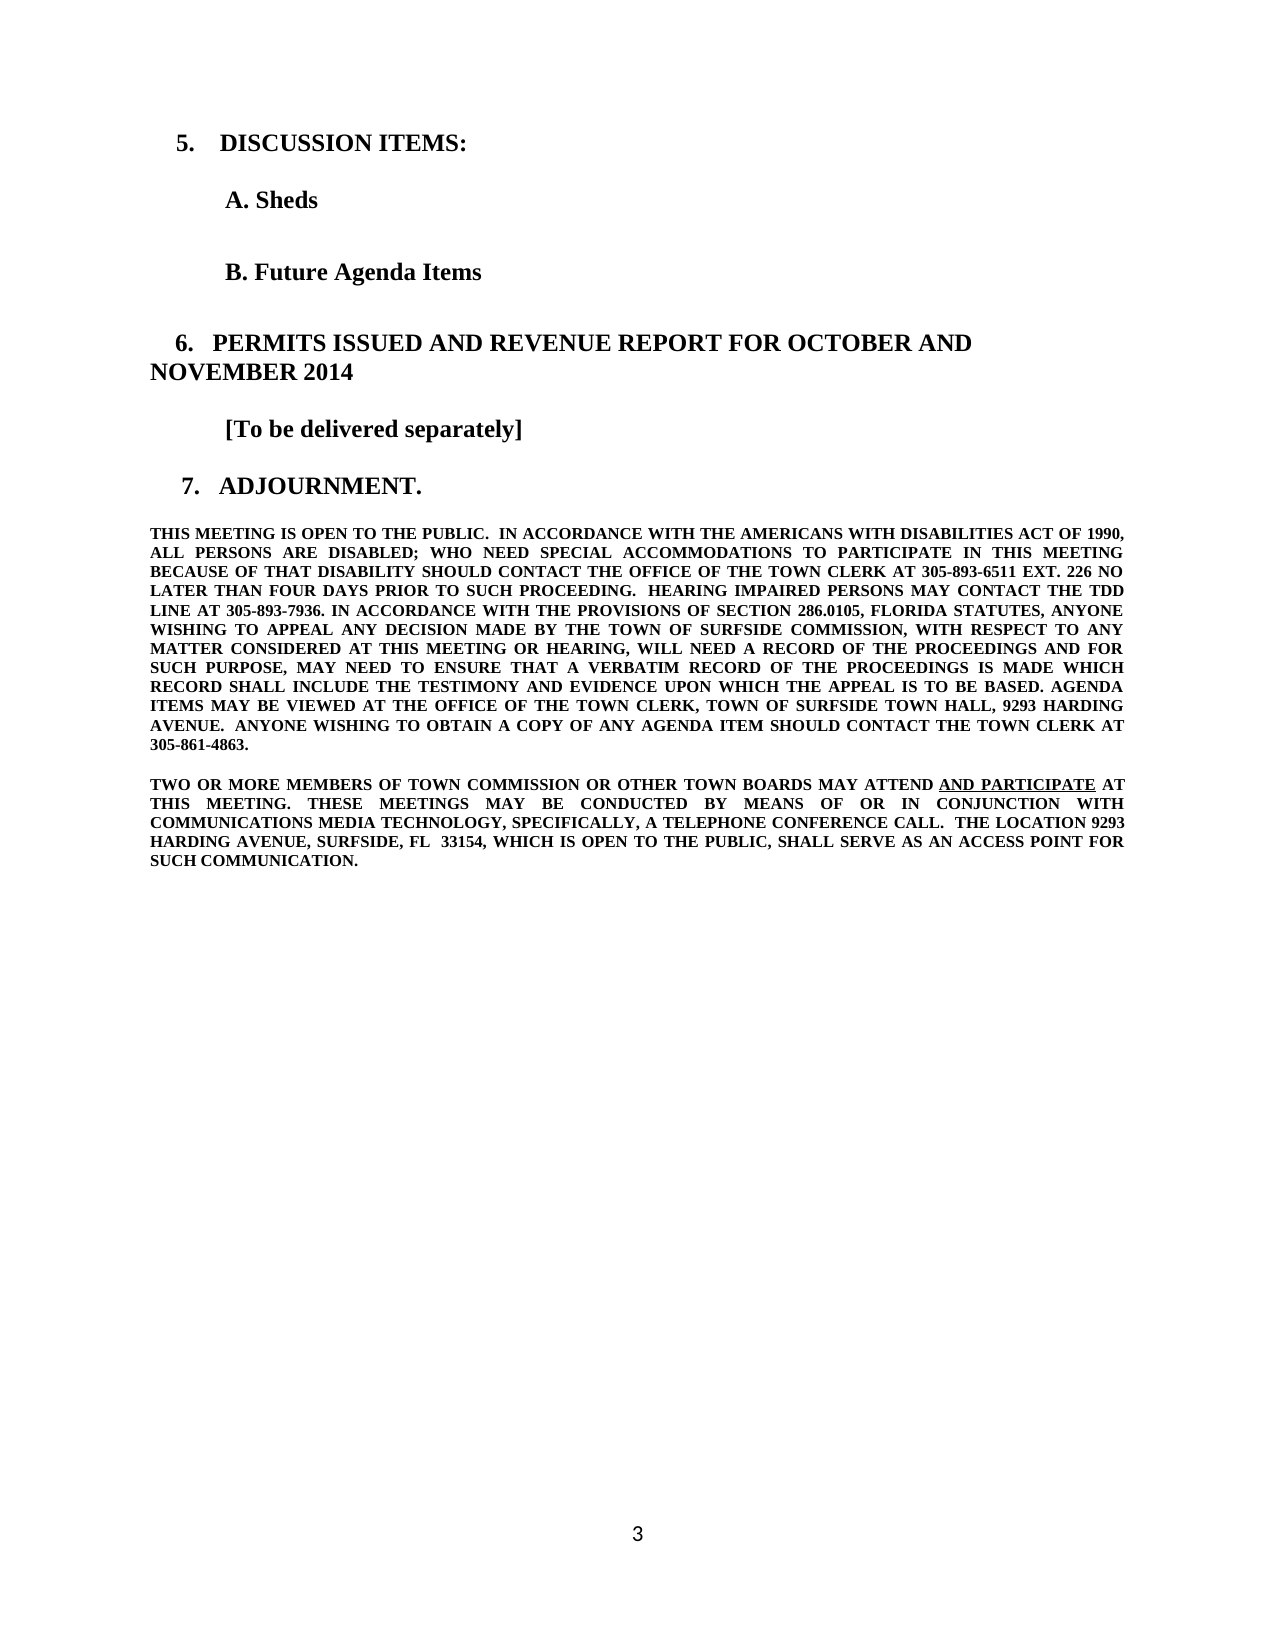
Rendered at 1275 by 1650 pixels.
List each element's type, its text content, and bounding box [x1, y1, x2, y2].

text B. Future Agenda Items [187, 257, 1125, 285]
text TWO OR MORE MEMBERS OF TOWN COMMISSION OR OTHER TOWN BOARDS MAY ATTEND AND PARTICIPATE AT THIS MEETING. THESE MEETINGS MAY BE CONDUCTED BY MEANS OF OR IN CONJUNCTION WITH COMMUNICATIONS MEDIA TECHNOLOGY, SPECIFICALLY, A TELEPHONE CONFERENCE CALL. THE LOCATION 9293 HARDING AVENUE, SURFSIDE, FL 33154, WHICH IS OPEN TO THE PUBLIC, SHALL SERVE AS AN ACCESS POINT FOR SUCH COMMUNICATION. [150, 774, 1125, 870]
text [To be delivered separately] [150, 414, 1125, 443]
list 7. ADJOURNMENT. [150, 471, 1125, 499]
text 6. PERMITS ISSUED AND REVENUE REPORT FOR OCTOBER AND NOVEMBER 2014 [150, 328, 1125, 386]
text THIS MEETING IS OPEN TO THE PUBLIC. IN ACCORDANCE WITH THE AMERICANS WITH DISABILITIES ACT OF 1990, ALL PERSONS ARE DISABLED; WHO NEED SPECIAL ACCOMMODATIONS TO PARTICIPATE IN THIS MEETING BECAUSE OF THAT DISABILITY SHOULD CONTACT THE OFFICE OF THE TOWN CLERK AT 305-893-6511 EXT. 226 NO LATER THAN FOUR DAYS PRIOR TO SUCH PROCEEDING. HEARING IMPAIRED PERSONS MAY CONTACT THE TDD LINE AT 305-893-7936. IN ACCORDANCE WITH THE PROVISIONS OF SECTION 286.0105, FLORIDA STATUTES, ANYONE WISHING TO APPEAL ANY DECISION MADE BY THE TOWN OF SURFSIDE COMMISSION, WITH RESPECT TO ANY MATTER CONSIDERED AT THIS MEETING OR HEARING, WILL NEED A RECORD OF THE PROCEEDINGS AND FOR SUCH PURPOSE, MAY NEED TO ENSURE THAT A VERBATIM RECORD OF THE PROCEEDINGS IS MADE WHICH RECORD SHALL INCLUDE THE TESTIMONY AND EVIDENCE UPON WHICH THE APPEAL IS TO BE BASED. AGENDA ITEMS MAY BE VIEWED AT THE OFFICE OF THE TOWN CLERK, TOWN OF SURFSIDE TOWN HALL, 9293 HARDING AVENUE. ANYONE WISHING TO OBTAIN A COPY OF ANY AGENDA ITEM SHOULD CONTACT THE TOWN CLERK AT 305-861-4863. [150, 524, 1125, 754]
text A. Sheds [150, 186, 1125, 214]
text 5. DISCUSSION ITEMS: [150, 128, 1125, 157]
